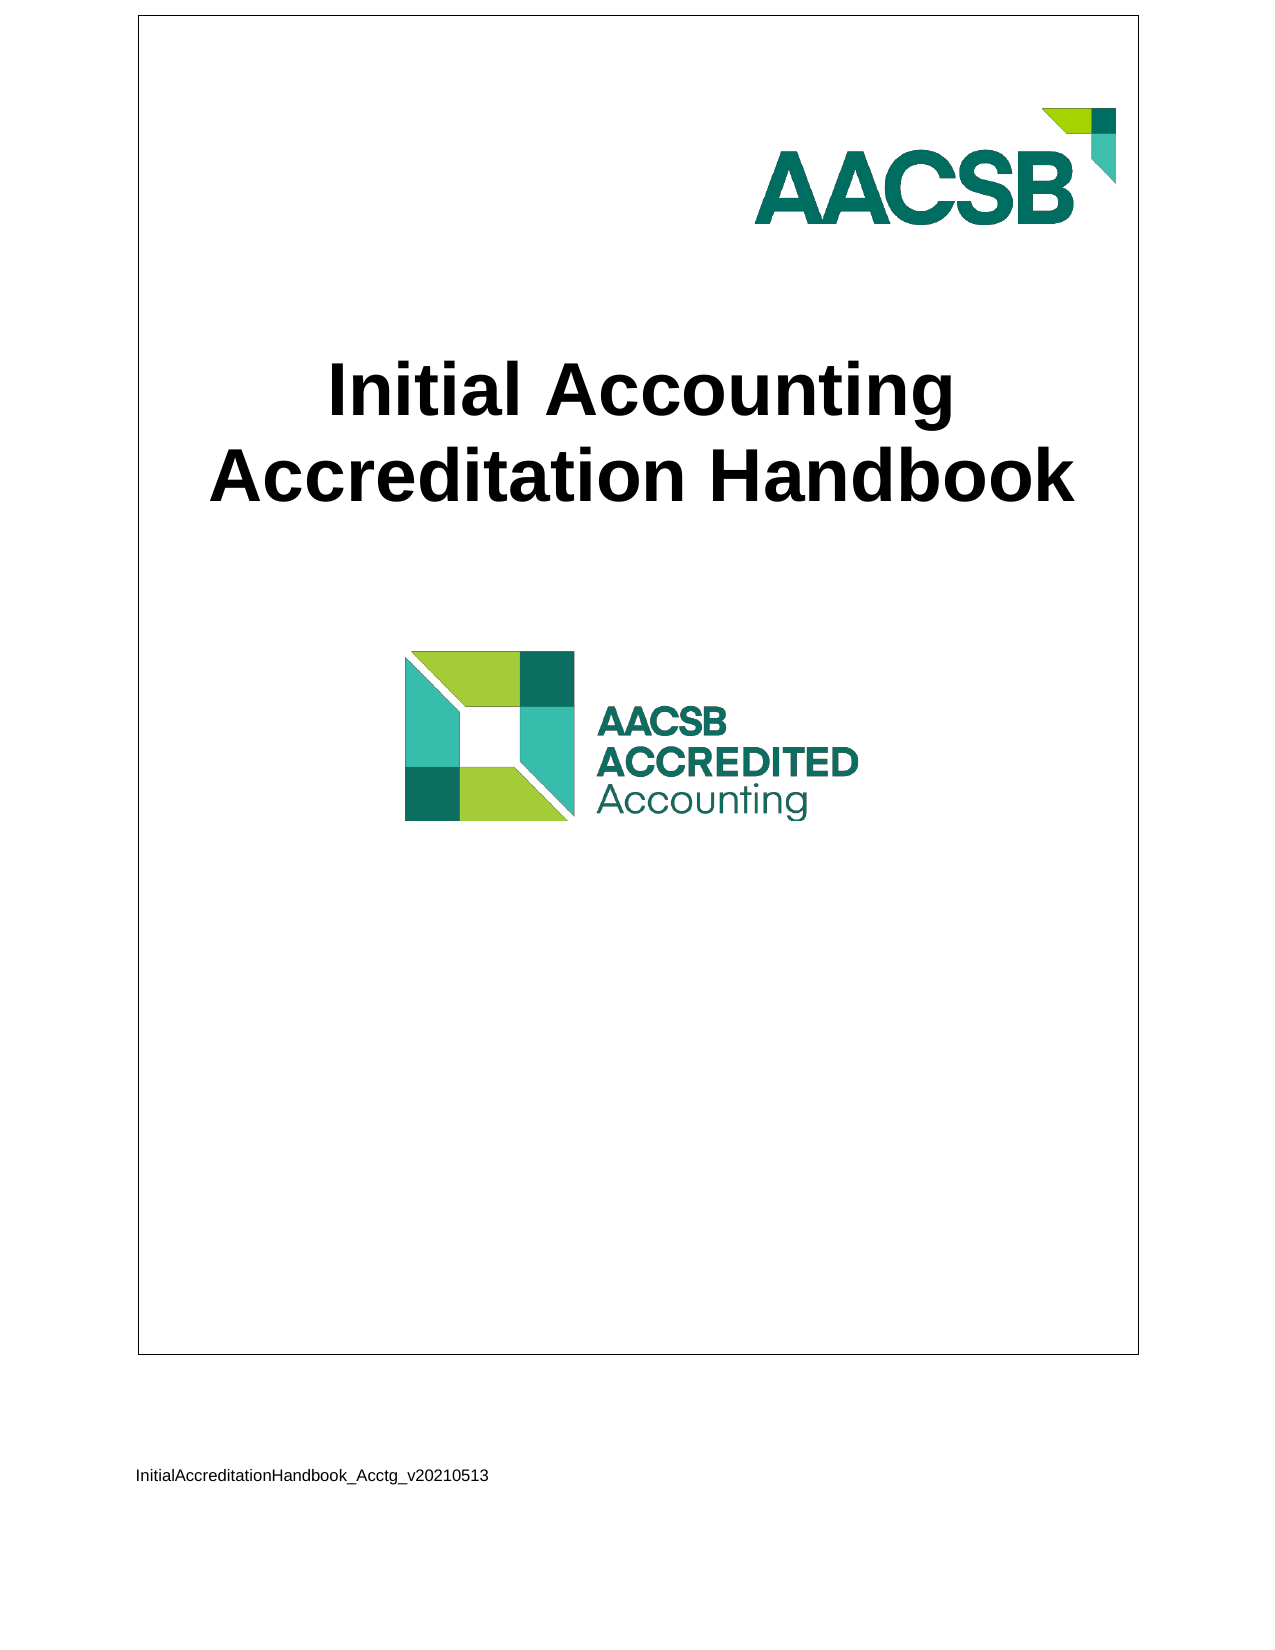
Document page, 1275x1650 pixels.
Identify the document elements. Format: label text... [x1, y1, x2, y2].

text Accreditation Handbook [192, 431, 1091, 515]
picture [754, 108, 1116, 225]
text InitialAccreditationHandbook_Acctg_v20210513 [135, 1466, 1139, 1485]
picture [405, 651, 859, 821]
text Initial Accounting [311, 348, 972, 431]
